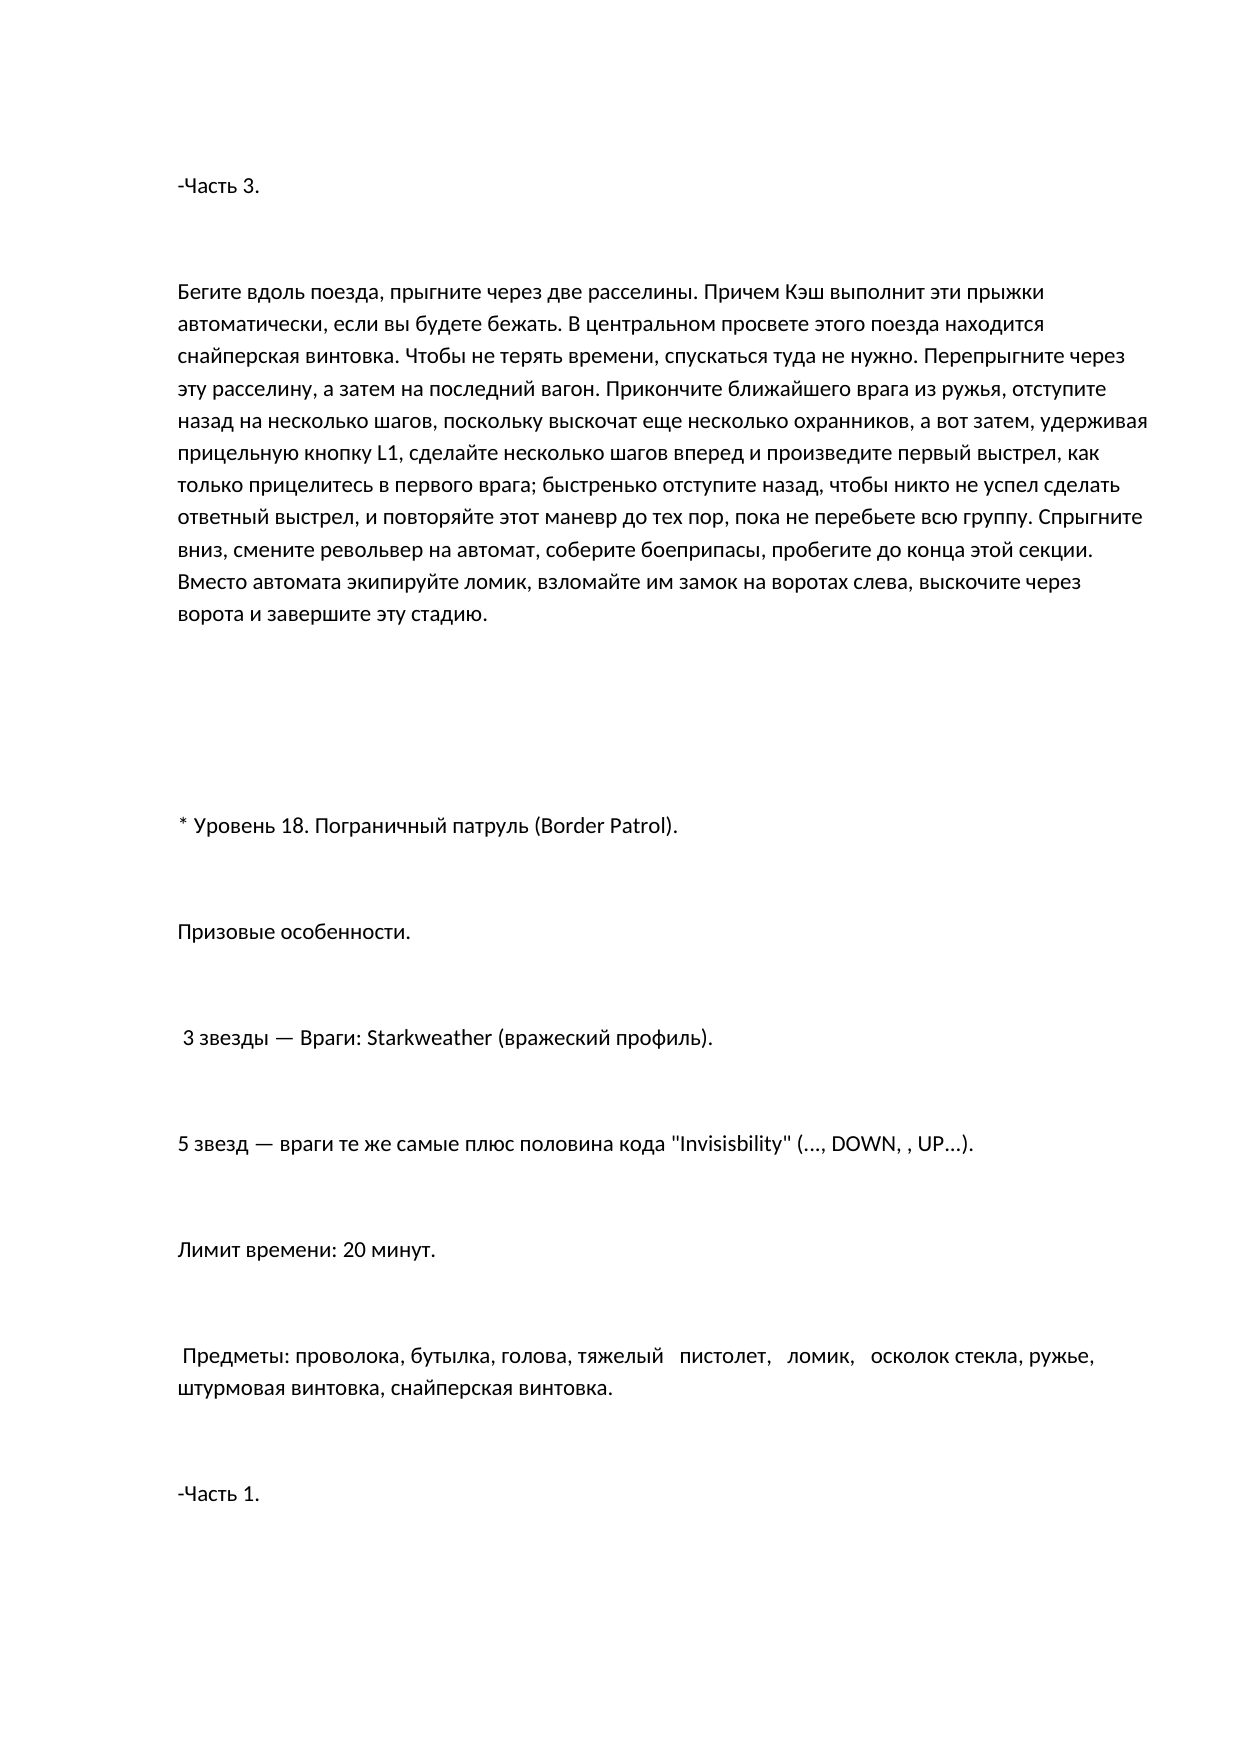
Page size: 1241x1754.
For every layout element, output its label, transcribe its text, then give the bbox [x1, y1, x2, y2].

text 5 звезд — враги те же самые плюс половина кода "Invisisbility" (..., DOWN, , UP...). [177, 1129, 1152, 1157]
text Предметы: проволока, бутылка, голова, тяжелый пистолет, ломик, осколок стекла, ружье, штурмовая винтовка, снайперская винтовка. [177, 1341, 1152, 1402]
text 3 звезды — Враги: Starkweather (вражеский профиль). [177, 1023, 1152, 1051]
text Бегите вдоль поезда, прыгните через две расселины. Причем Кэш выполнит эти прыжки автоматически, если вы будете бежать. В центральном просвете этого поезда находится снайперская винтовка. Чтобы не терять времени, спускаться туда не нужно. Перепрыгните через эту расселину, а затем на последний вагон. Прикончите ближайшего врага из ружья, отступите назад на несколько шагов, поскольку выскочат еще несколько охранников, а вот затем, удерживая прицельную кнопку L1, сделайте несколько шагов вперед и произведите первый выстрел, как только прицелитесь в первого врага; быстренько отступите назад, чтобы никто не успел сделать ответный выстрел, и повторяйте этот маневр до тех пор, пока не перебьете всю группу. Спрыгните вниз, смените револьвер на автомат, соберите боеприпасы, пробегите до конца этой секции. Вместо автомата экипируйте ломик, взломайте им замок на воротах слева, выскочите через ворота и завершите эту стадию. [177, 277, 1152, 627]
text * Уровень 18. Пограничный патруль (Border Patrol). [177, 811, 1152, 839]
text -Часть 3. [177, 171, 1152, 199]
text -Часть 1. [177, 1479, 1152, 1508]
text Лимит времени: 20 минут. [177, 1235, 1152, 1263]
text Призовые особенности. [177, 917, 1152, 945]
